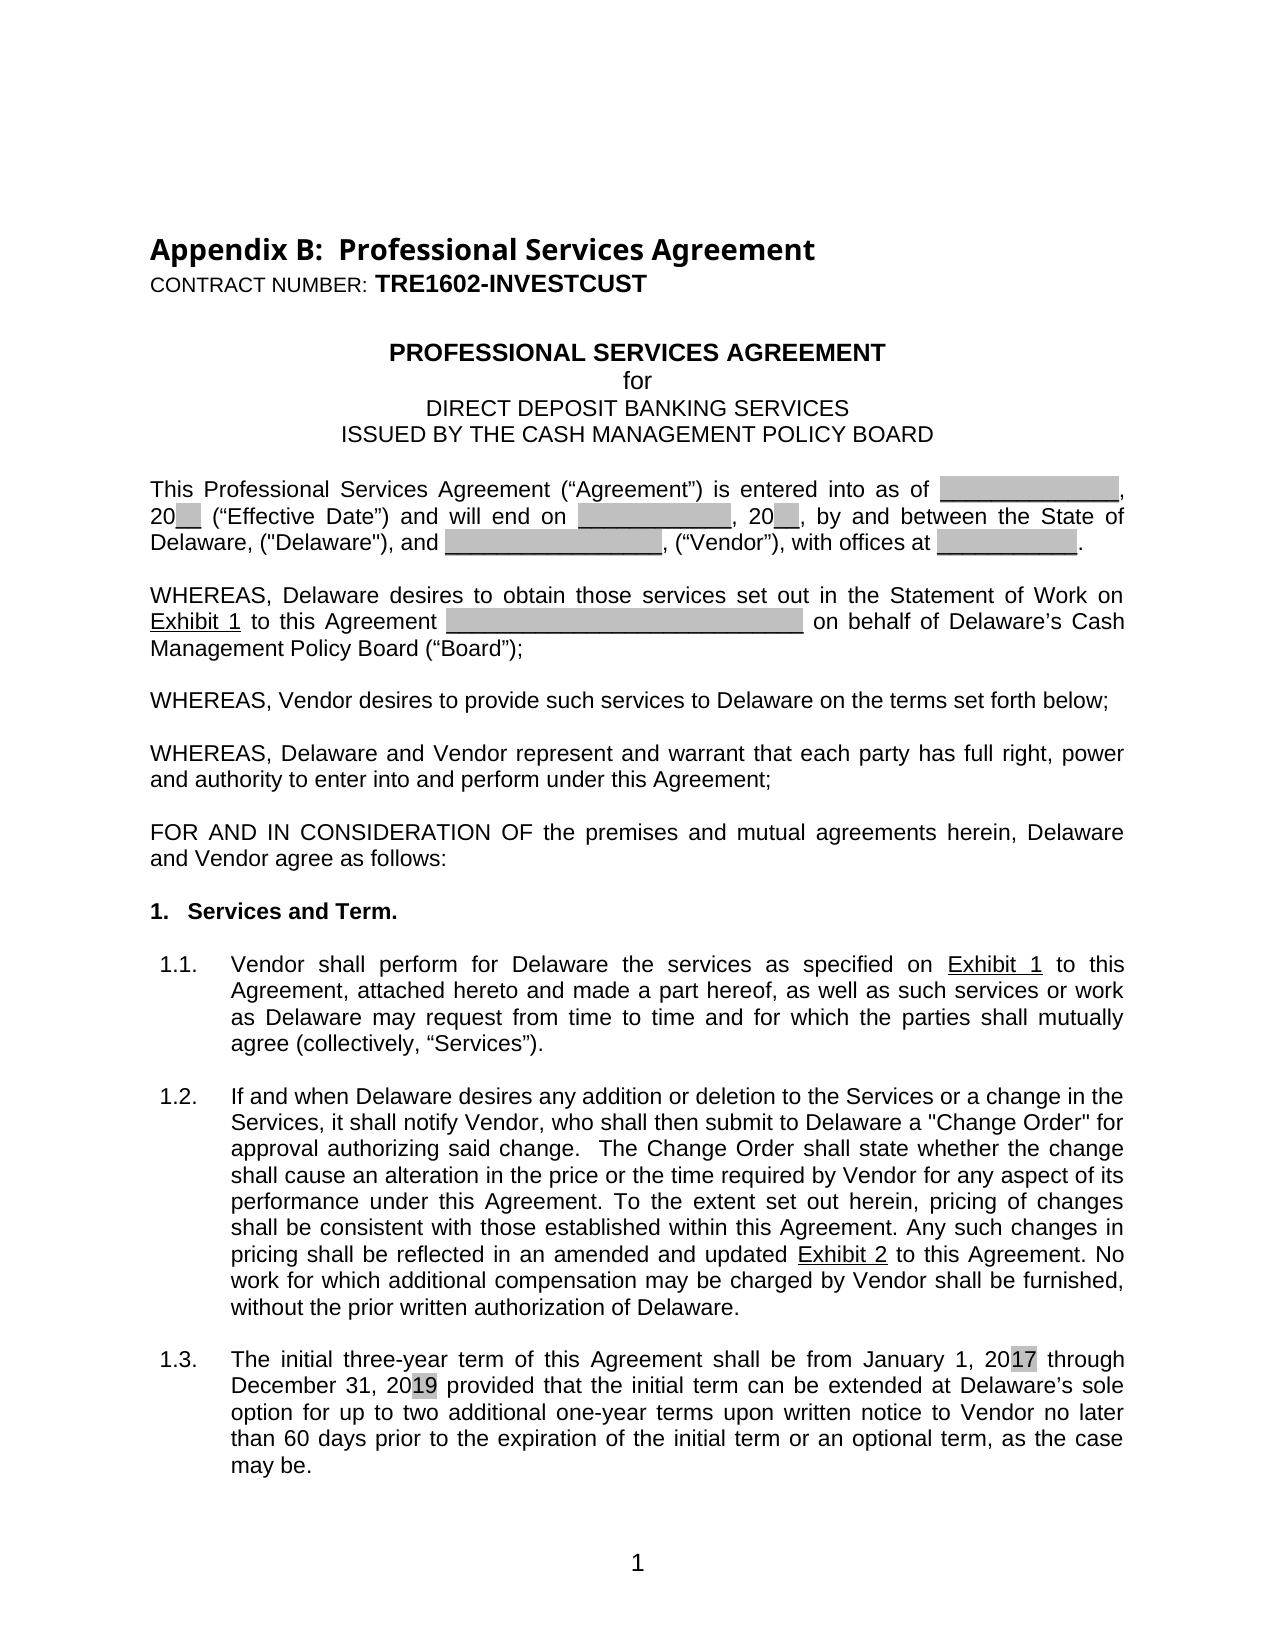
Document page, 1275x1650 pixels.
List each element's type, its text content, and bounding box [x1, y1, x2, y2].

text WHEREAS, Vendor desires to provide such services to Delaware on the terms set forth below; [150, 687, 1125, 714]
list The initial three-year term of this Agreement shall be from January 1, 2017 through December 31, 2019 provided that the initial term can be extended at Delaware’s sole option for up to two additional one-year terms upon written notice to Vendor no later than 60 days prior to the expiration of the initial term or an optional term, as the case may be. [159, 1346, 1125, 1478]
list Vendor shall perform for Delaware the services as specified on Exhibit 1 to this Agreement, attached hereto and made a part hereof, as well as such services or work as Delaware may request from time to time and for which the parties shall mutually agree (collectively, “Services”). [159, 951, 1125, 1056]
list Services and Term. [150, 898, 1125, 924]
text Appendix B: Professional Services Agreement [150, 229, 1125, 269]
text ISSUED BY THE CASH MANAGEMENT POLICY BOARD [150, 421, 1125, 448]
text FOR AND IN CONSIDERATION OF the premises and mutual agreements herein, Delaware and Vendor agree as follows: [150, 819, 1125, 872]
text DIRECT DEPOSIT BANKING SERVICES [150, 395, 1125, 421]
list If and when Delaware desires any addition or deletion to the Services or a change in the Services, it shall notify Vendor, who shall then submit to Delaware a "Change Order" for approval authorizing said change. The Change Order shall state whether the change shall cause an alteration in the price or the time required by Vendor for any aspect of its performance under this Agreement. To the extent set out herein, pricing of changes shall be consistent with those established within this Agreement. Any such changes in pricing shall be reflected in an amended and updated Exhibit 2 to this Agreement. No work for which additional compensation may be charged by Vendor shall be furnished, without the prior written authorization of Delaware. [159, 1083, 1125, 1320]
text for [150, 366, 1125, 395]
text WHEREAS, Delaware and Vendor represent and warrant that each party has full right, power and authority to enter into and perform under this Agreement; [150, 740, 1125, 793]
text This Professional Services Agreement (“Agreement”) is entered into as of ______________, 20__ (“Effective Date”) and will end on ____________, 20__, by and between the State of Delaware, ("Delaware"), and _________________, (“Vendor”), with offices at ___________. [150, 476, 1125, 556]
text PROFESSIONAL SERVICES AGREEMENT [150, 337, 1125, 366]
text WHEREAS, Delaware desires to obtain those services set out in the Statement of Work on Exhibit 1 to this Agreement ____________________________ on behalf of Delaware’s Cash Management Policy Board (“Board”); [150, 582, 1125, 661]
text CONTRACT NUMBER: TRE1602-INVESTCUST [150, 269, 1125, 298]
